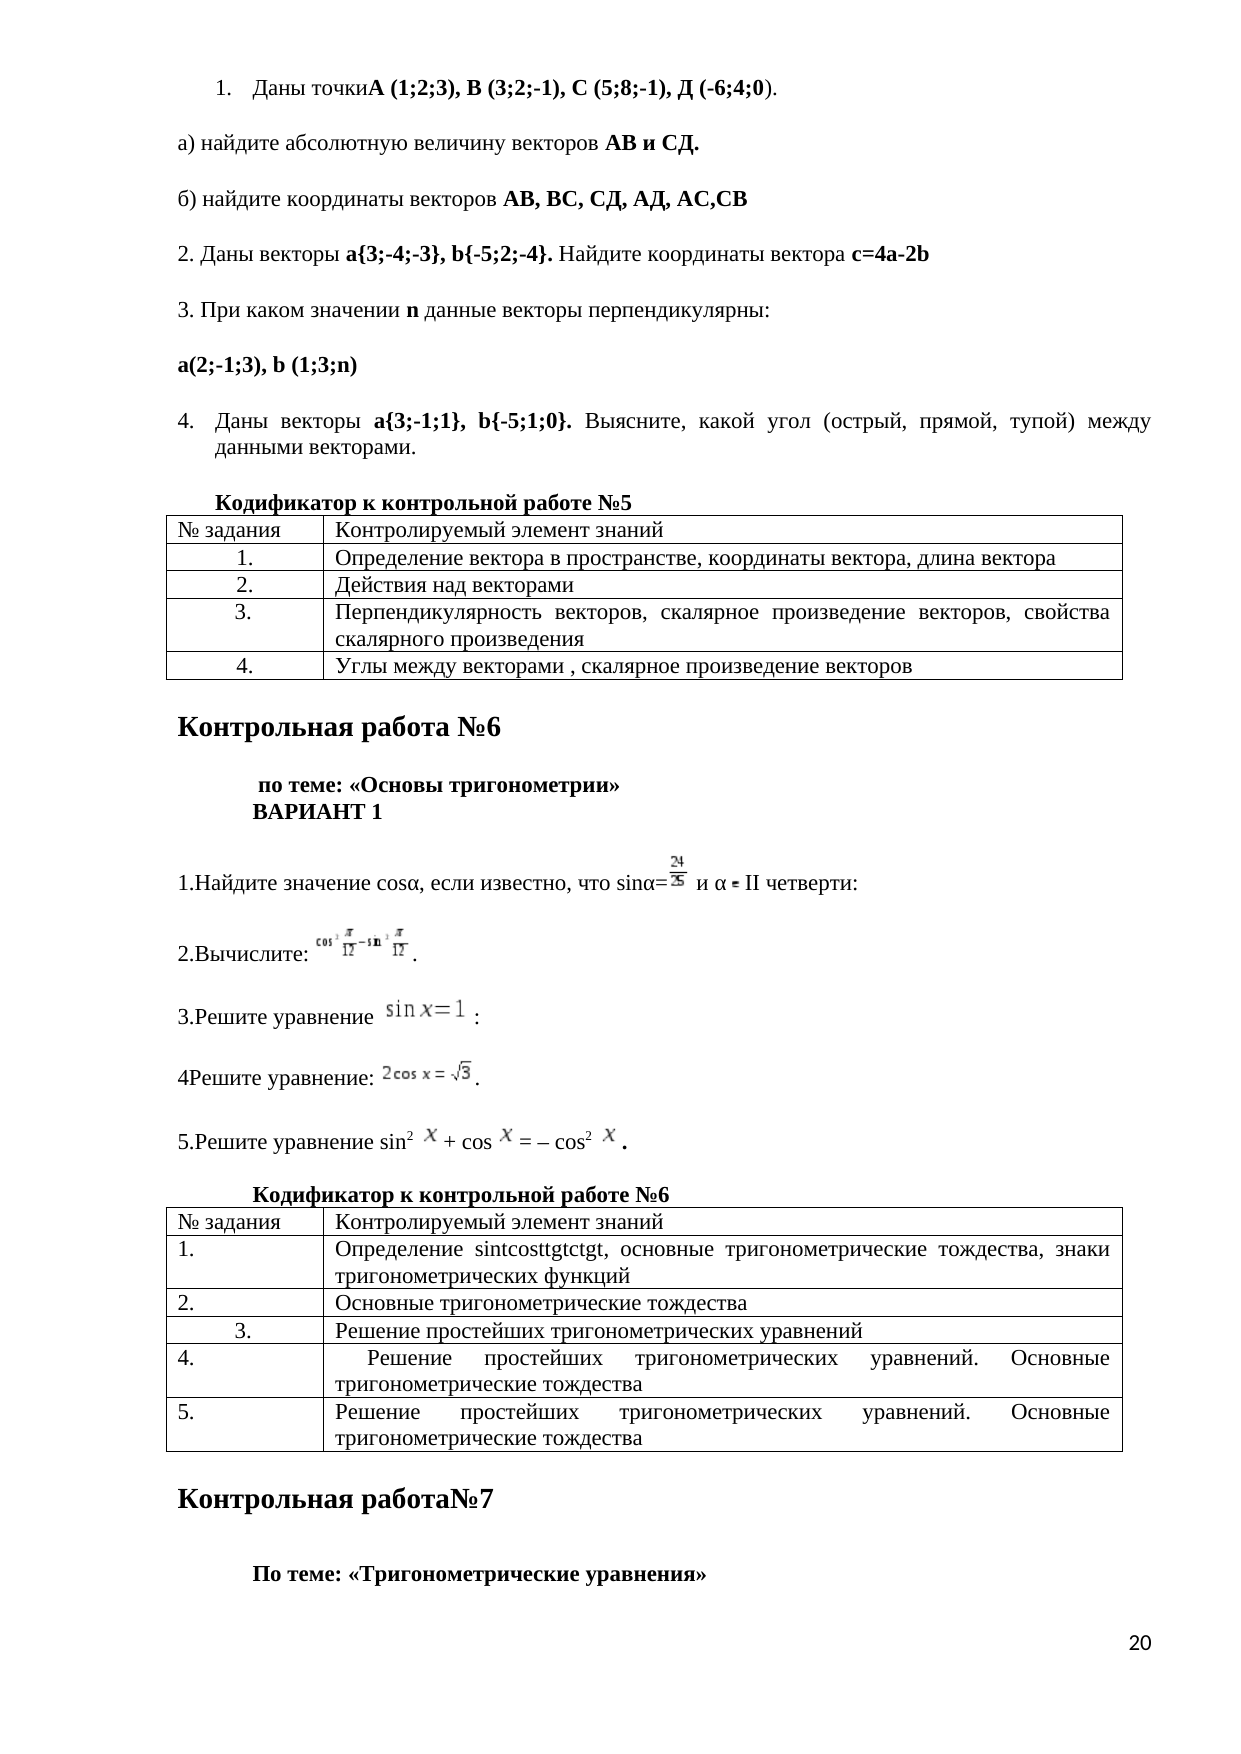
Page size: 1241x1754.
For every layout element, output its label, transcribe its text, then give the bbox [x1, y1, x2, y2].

picture [315, 925, 412, 961]
picture [595, 1119, 622, 1150]
text Контрольная работа№7 [177, 1481, 1152, 1514]
text 2. Даны векторы а{3;-4;-3}, b{-5;2;-4}. Найдите координаты вектора с=4а-2b [177, 240, 1152, 267]
text 2.Вычислите: . [177, 925, 1152, 966]
text б) найдите координаты векторов АВ, ВС, СД, АД, АС,СВ [177, 185, 1152, 211]
table_cell 1. [167, 544, 323, 570]
table_header № задания [167, 516, 323, 543]
table_cell 5. [167, 1398, 323, 1451]
picture [380, 1058, 475, 1086]
table_cell Решение простейших тригонометрических уравнений. Основные тригонометрические тождества [324, 1398, 1122, 1451]
text 4Решите уравнение: . [177, 1059, 1152, 1091]
table_cell 4. [167, 652, 323, 678]
table_cell Действия над векторами [324, 571, 1122, 597]
table_cell Перпендикулярность векторов, скалярное произведение векторов, свойства скалярного произведения [324, 599, 1122, 651]
table_cell Решение простейших тригонометрических уравнений. Основные тригонометрические тождества [324, 1344, 1122, 1397]
text а(2;-1;3), b (1;3;n) [177, 351, 1152, 378]
text Контрольная работа №6 [177, 709, 1152, 742]
table_cell 4. [167, 1344, 323, 1397]
picture [668, 853, 691, 891]
text 3.Решите уравнение : [177, 995, 1152, 1030]
text 5.Решите уравнение sin2 + cos= – cos2 . [177, 1120, 1152, 1154]
text Кодификатор к контрольной работе №5 [215, 489, 1152, 515]
table_cell Определение sintcosttgtctgt, основные тригонометрические тождества, знаки тригонометрических функций [324, 1236, 1122, 1288]
text 1.Найдите значение cosα, если известно, что sinα= и α II четверти: [177, 853, 1152, 896]
picture [380, 995, 474, 1025]
picture [416, 1119, 444, 1150]
list Даны точкиА (1;2;3), В (3;2;-1), С (5;8;-1), Д (-6;4;0). [215, 74, 1152, 100]
table_header Контролируемый элемент знаний [324, 516, 1122, 543]
table_cell 3. [167, 1317, 323, 1343]
text 3. При каком значении n данные векторы перпендикулярны: [177, 296, 1152, 322]
list По теме: «Тригонометрические уравнения» [252, 1560, 1152, 1587]
table_cell 3. [167, 599, 323, 651]
table_header Контролируемый элемент знаний [324, 1208, 1122, 1234]
picture [732, 878, 745, 891]
table_cell 1. [167, 1236, 323, 1288]
table_header № задания [167, 1208, 323, 1234]
list Кодификатор к контрольной работе №6 [252, 1181, 1152, 1207]
table_cell Определение вектора в пространстве, координаты вектора, длина вектора [324, 544, 1122, 570]
list по теме: «Основы тригонометрии» [252, 771, 1152, 798]
table_cell Решение простейших тригонометрических уравнений [324, 1317, 1122, 1343]
table_cell 2. [167, 571, 323, 597]
table_cell Углы между векторами , скалярное произведение векторов [324, 652, 1122, 678]
list Даны векторы а{3;-1;1}, b{-5;1;0}. Выясните, какой угол (острый, прямой, тупой) между данными векторами. [177, 407, 1152, 460]
text а) найдите абсолютную величину векторов АВ и СД. [177, 129, 1152, 156]
list ВАРИАНТ 1 [252, 798, 1152, 824]
table_cell Основные тригонометрические тождества [324, 1289, 1122, 1316]
picture [492, 1119, 519, 1150]
table_cell 2. [167, 1289, 323, 1316]
